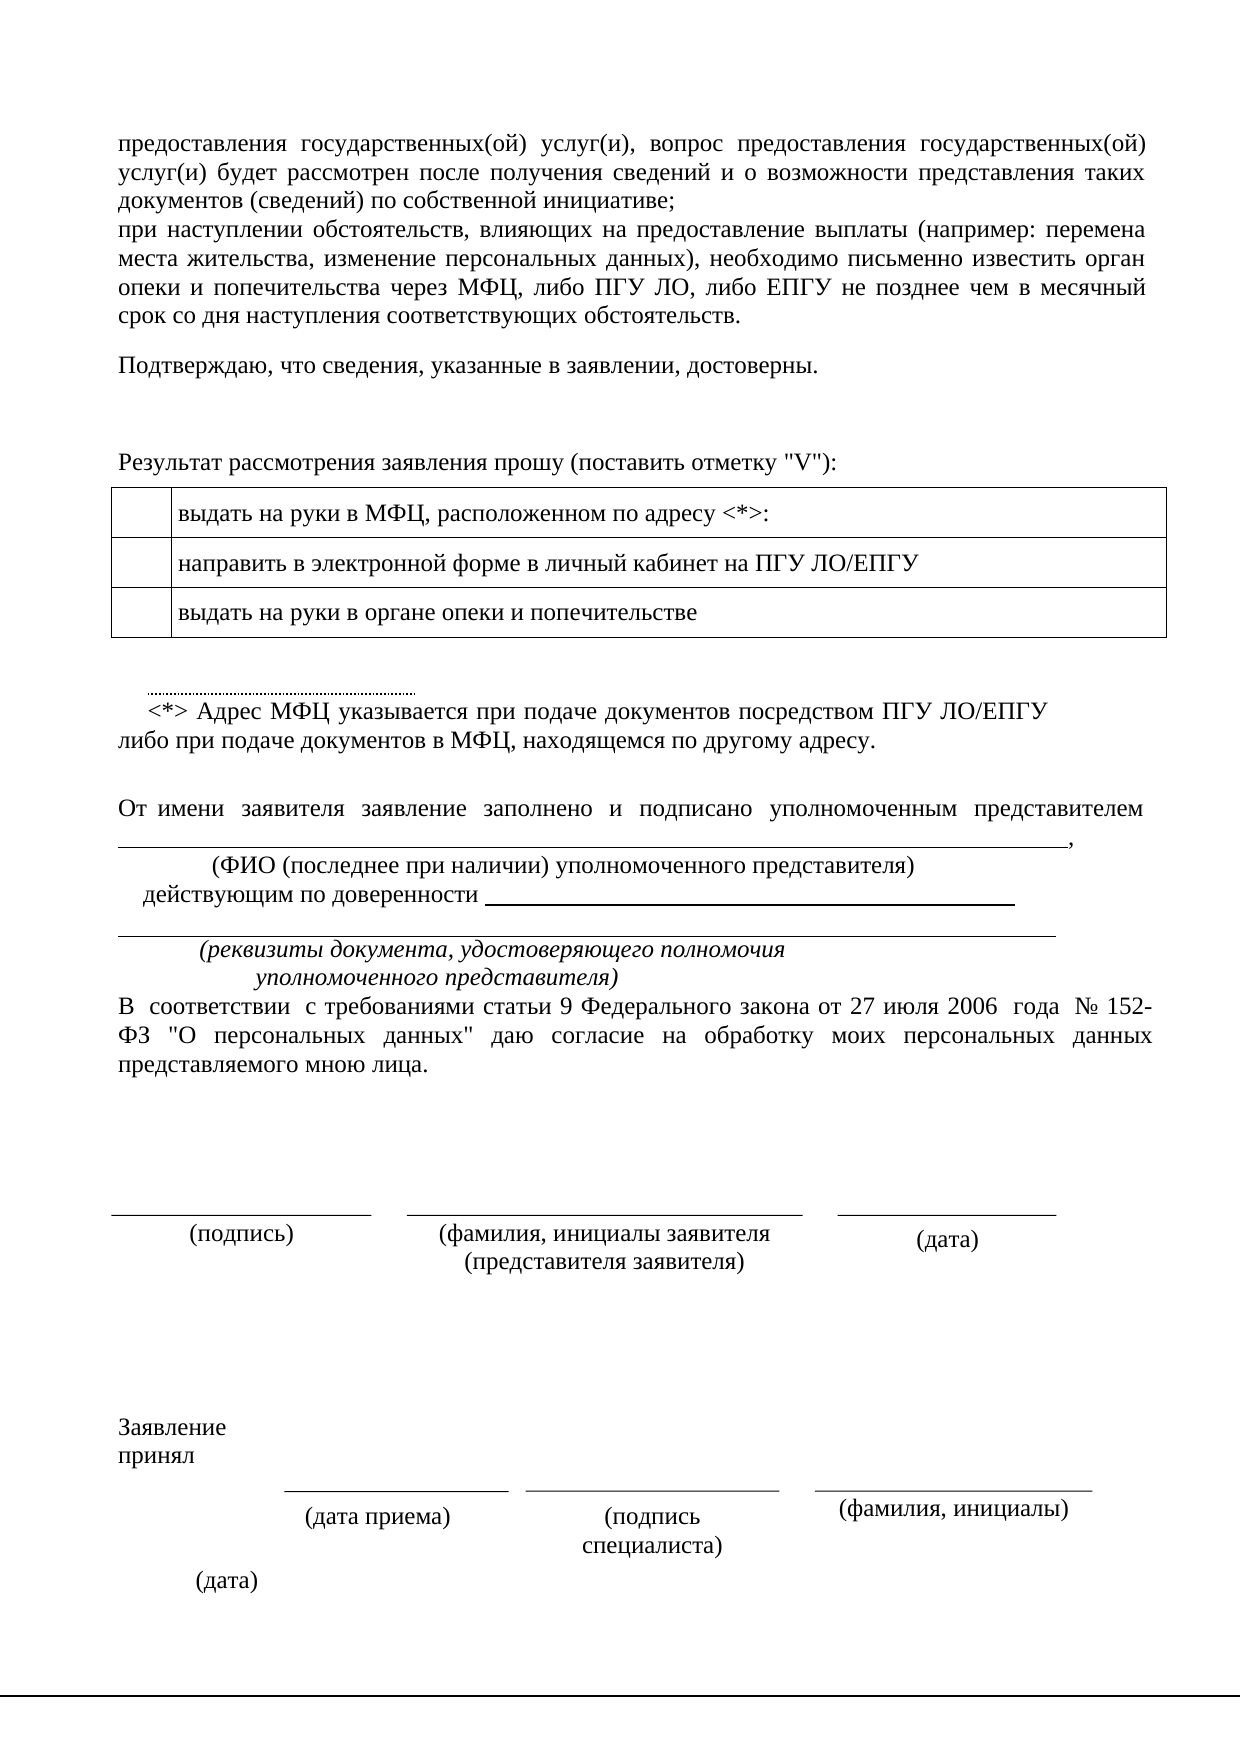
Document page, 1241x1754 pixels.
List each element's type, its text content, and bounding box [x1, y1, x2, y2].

text уполномоченного представителя) [255, 962, 1180, 991]
table_cell [112, 538, 171, 587]
text предоставления государственных(ой) услуг(и), вопрос предоставления государственных(ой) услуг(и) будет рассмотрен после получения сведений и о возможности представления таких документов (сведений) по собственной инициативе; [118, 128, 1146, 214]
table_cell направить в электронной форме в личный кабинет на ПГУ ЛО/ЕПГУ [172, 538, 1166, 587]
table_header выдать на руки в МФЦ, расположенном по адресу <*>: [172, 488, 1166, 537]
text (дата приема) (подпись специалиста) [304, 1501, 723, 1559]
table_header [112, 488, 171, 537]
text при наступлении обстоятельств, влияющих на предоставление выплаты (например: перемена места жительства, изменение персональных данных), необходимо письменно известить орган опеки и попечительства через МФЦ, либо ПГУ ЛО, либо ЕПГУ не позднее чем в месячный срок со дня наступления соответствующих обстоятельств. [118, 214, 1146, 329]
text (реквизиты документа, удостоверяющего полномочия [199, 932, 1180, 962]
text Результат рассмотрения заявления прошу (поставить отметку "V"): [118, 447, 1180, 475]
text (подпись) (фамилия, инициалы заявителя (представителя заявителя) [189, 1218, 771, 1275]
table_cell [112, 588, 171, 637]
text От имени заявителя заявление заполнено и подписано уполномоченным представителем [118, 793, 1180, 822]
text Заявление принял [118, 1412, 228, 1469]
text (дата) [916, 1224, 1180, 1253]
text <*> Адрес МФЦ указывается при подаче документов посредством ПГУ ЛО/ЕПГУ либо при подаче документов в МФЦ, находящемся по другому адресу. [118, 696, 1066, 753]
text (дата) [189, 1566, 777, 1594]
text Подтверждаю, что сведения, указанные в заявлении, достоверны. [118, 350, 1180, 379]
text В соответствии с требованиями статьи 9 Федерального закона от 27 июля 2006 года № 152- ФЗ "О персональных данных" даю согласие на обработку моих персональных данных представляемого мною лица. [118, 991, 1152, 1077]
text , (ФИО (последнее при наличии) уполномоченного представителя) [118, 822, 1075, 879]
table_cell выдать на руки в органе опеки и попечительстве [172, 588, 1166, 637]
text (фамилия, инициалы) [838, 1493, 1180, 1522]
text действующим по доверенности [143, 879, 1180, 908]
